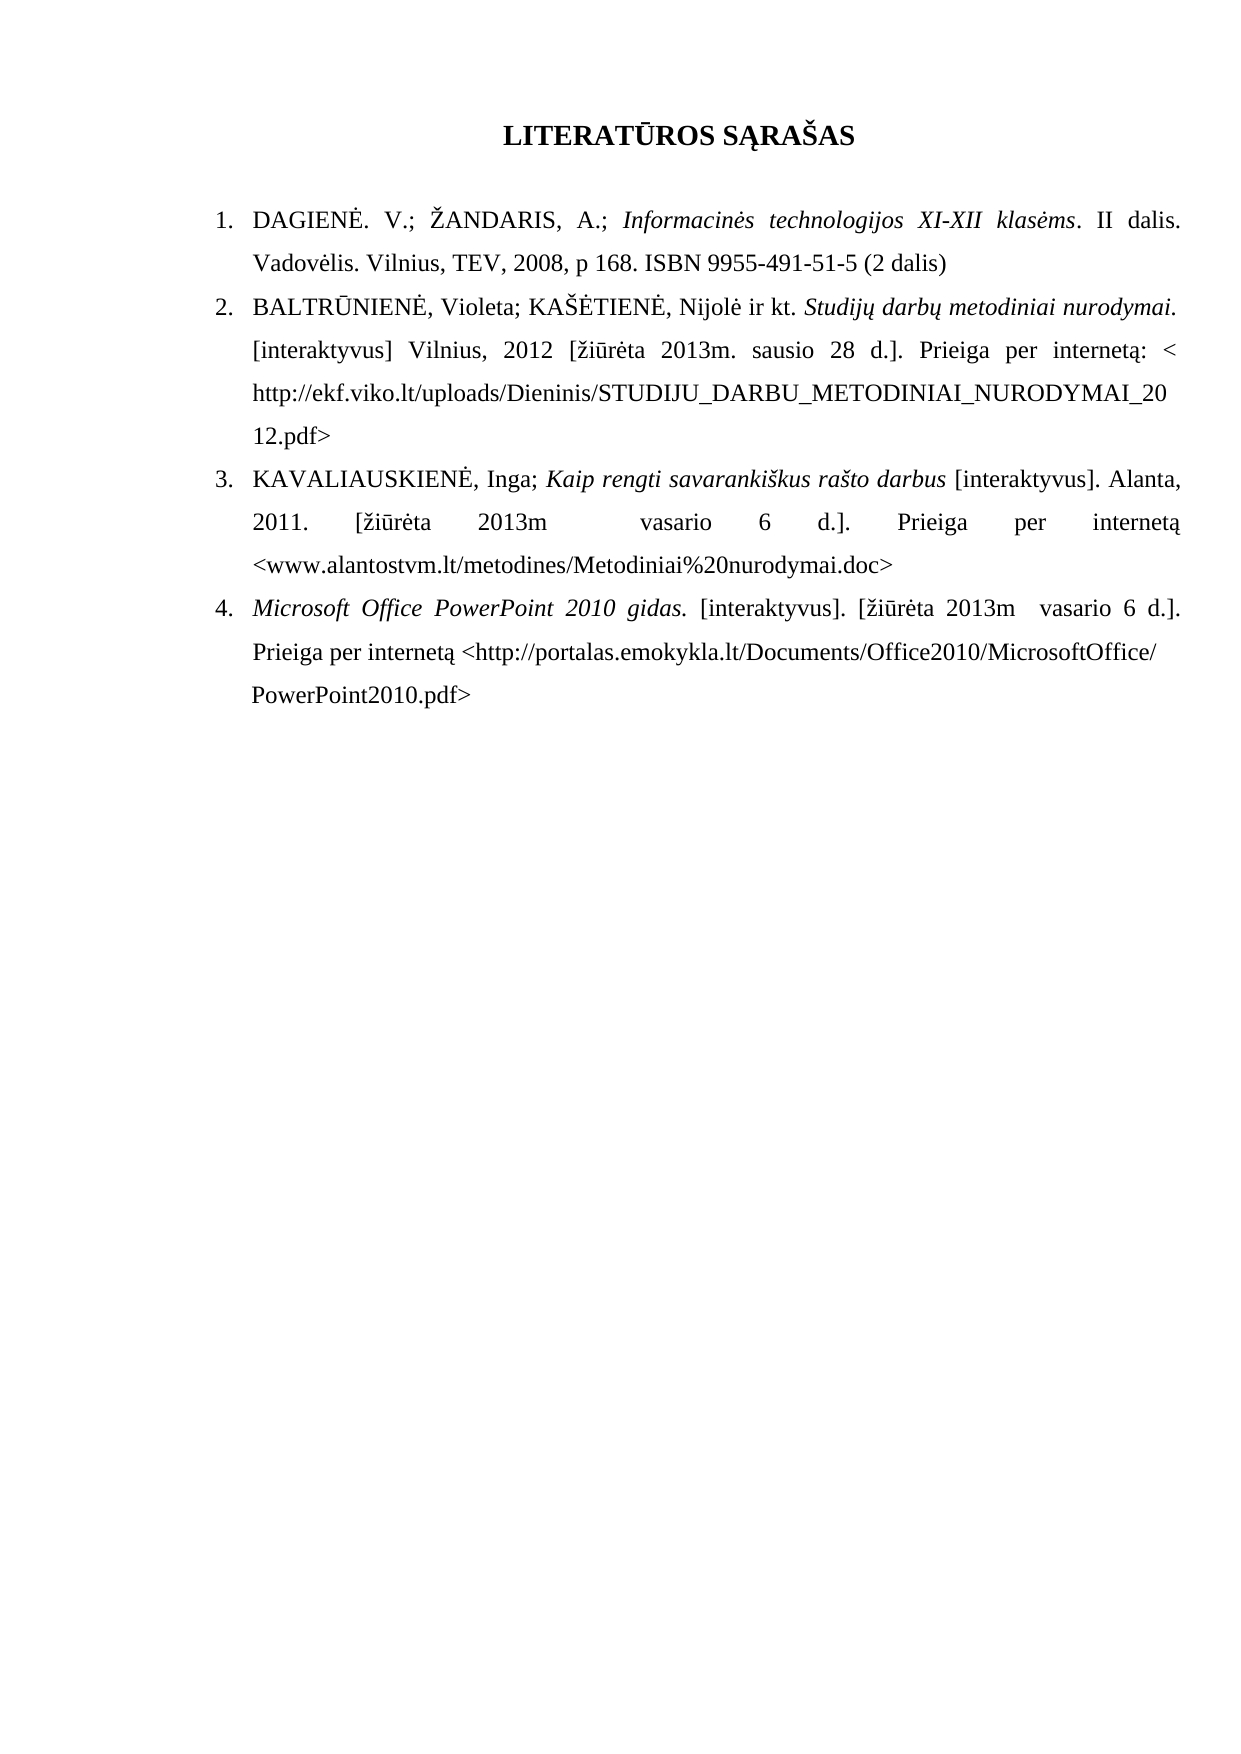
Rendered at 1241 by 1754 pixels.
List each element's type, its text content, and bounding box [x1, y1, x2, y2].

list KAVALIAUSKIENĖ, Inga; Kaip rengti savarankiškus rašto darbus [interaktyvus]. Alanta, 2011. [žiūrėta 2013m vasario 6 d.]. Prieiga per internetą <www.alantostvm.lt/metodines/Metodiniai%20nurodymai.doc> [215, 464, 1181, 579]
text PowerPoint2010.pdf> [251, 680, 1181, 708]
list BALTRŪNIENĖ, Violeta; KAŠĖTIENĖ, Nijolė ir kt. Studijų darbų metodiniai nurodymai. [interaktyvus] Vilnius, 2012 [žiūrėta 2013m. sausio 28 d.]. Prieiga per internetą: < http://ekf.viko.lt/uploads/Dieninis/STUDIJU_DARBU_METODINIAI_NURODYMAI_2012.pdf> [215, 292, 1178, 450]
list Microsoft Office PowerPoint 2010 gidas. [interaktyvus]. [žiūrėta 2013m vasario 6 d.]. Prieiga per internetą <http://portalas.emokykla.lt/Documents/Office2010/MicrosoftOffice/ [215, 593, 1181, 665]
list DAGIENĖ. V.; ŽANDARIS, A.; Informacinės technologijos XI-XII klasėms. II dalis. Vadovėlis. Vilnius, TEV, 2008, p 168. ISBN 9955-491-51-5 (2 dalis) [215, 205, 1181, 277]
subtitle LITERATŪROS SĄRAŠAS [177, 118, 1181, 152]
